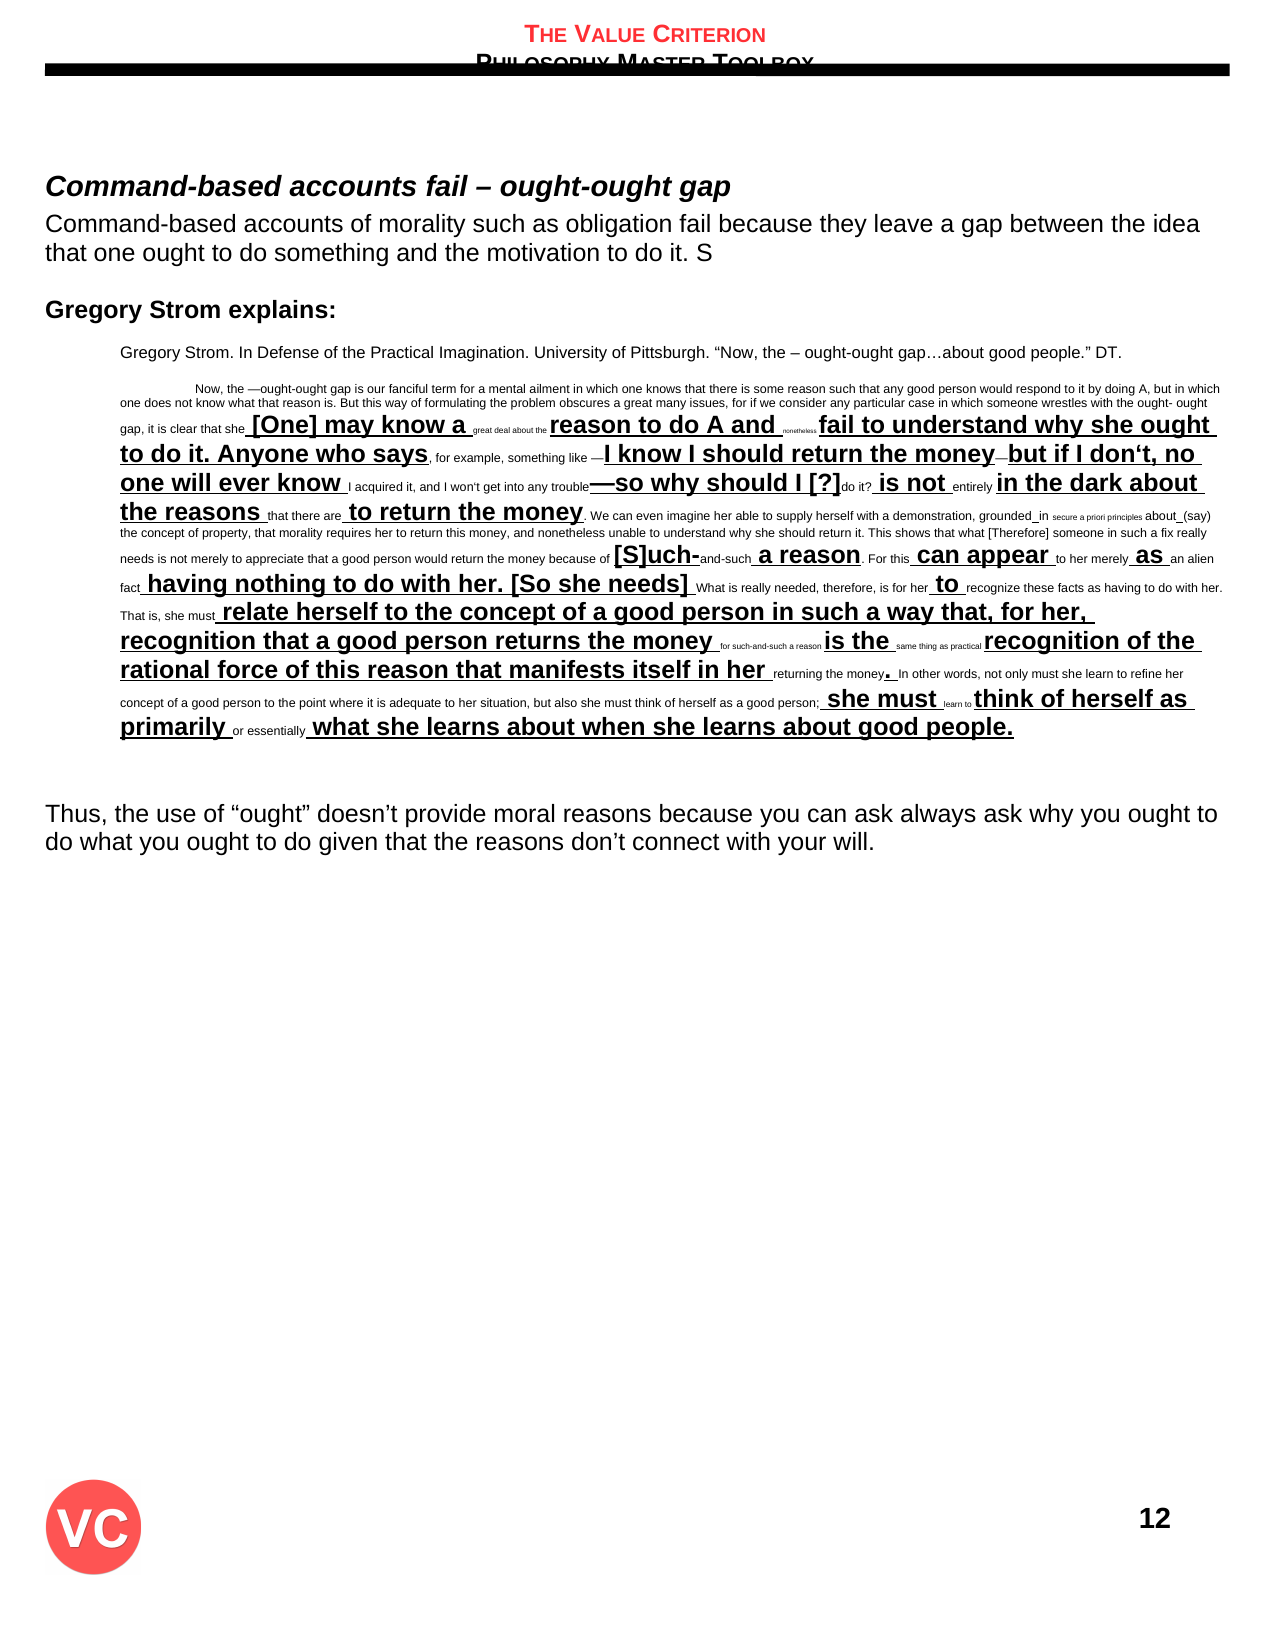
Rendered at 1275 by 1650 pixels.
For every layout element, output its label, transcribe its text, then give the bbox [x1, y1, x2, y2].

text Gregory Strom explains: [45, 295, 1230, 324]
text Command-based accounts of morality such as obligation fail because they leave a gap between the idea that one ought to do something and the motivation to do it. S [45, 209, 1230, 267]
text Gregory Strom. In Defense of the Practical Imagination. University of Pittsburgh. “Now, the – ought-ought gap…about good people.” DT. [45, 343, 1230, 362]
text Thus, the use of “ought” doesn’t provide moral reasons because you can ask always ask why you ought to do what you ought to do given that the reasons don’t connect with your will. [45, 798, 1230, 856]
subtitle Command-based accounts fail – ought-ought gap [45, 169, 1230, 203]
text Now, the ―ought-ought gap is our fanciful term for a mental ailment in which one knows that there is some reason such that any good person would respond to it by doing A, but in which one does not know what that reason is. But this way of formulating the problem obscures a great many issues, for if we consider any particular case in which someone wrestles with the ought- ought gap, it is clear that she [One] may know a great deal about the reason to do A and nonetheless fail to understand why she ought to do it. Anyone who says, for example, something like ―I know I should return the money—but if I don‘t, no one will ever know I acquired it, and I won‘t get into any trouble—so why should I [?]do it? is not entirely in the dark about the reasons that there are to return the money. We can even imagine her able to supply herself with a demonstration, grounded in secure a priori principles about (say) the concept of property, that morality requires her to return this money, and nonetheless unable to understand why she should return it. This shows that what [Therefore] someone in such a fix really needs is not merely to appreciate that a good person would return the money because of [S]uch-and-such a reason. For this can appear to her merely as an alien fact having nothing to do with her. [So she needs] What is really needed, therefore, is for her to recognize these facts as having to do with her. That is, she must relate herself to the concept of a good person in such a way that, for her, recognition that a good person returns the money for such-and-such a reason is the same thing as practical recognition of the rational force of this reason that manifests itself in her returning the money. In other words, not only must she learn to refine her concept of a good person to the point where it is adequate to her situation, but also she must think of herself as a good person; she must learn to think of herself as primarily or essentially what she learns about when she learns about good people. [120, 382, 1230, 741]
picture [45, 1479, 142, 1575]
